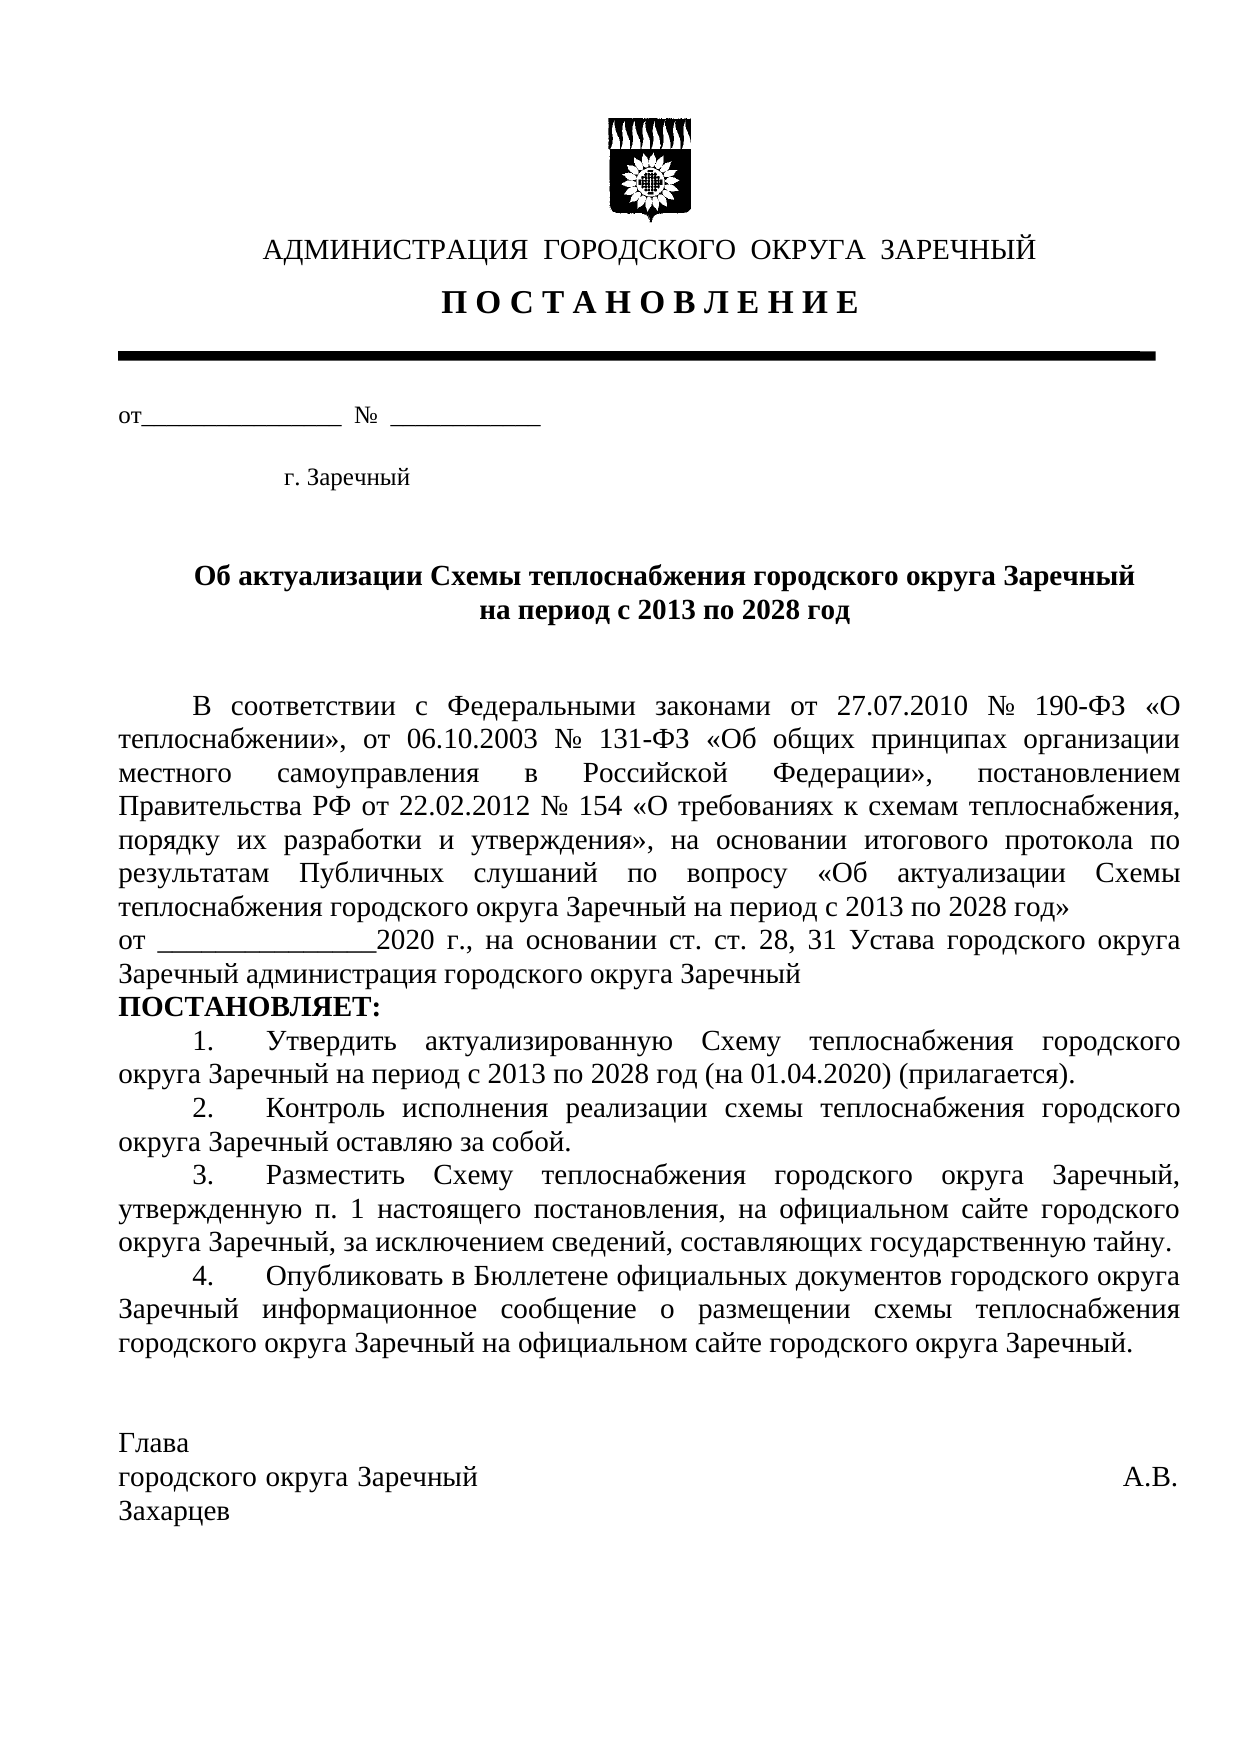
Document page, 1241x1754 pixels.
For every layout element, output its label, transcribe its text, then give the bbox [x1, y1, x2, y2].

text 3. Разместить Схему теплоснабжения городского округа Заречный, утвержденную п. 1 настоящего постановления, на официальном сайте городского округа Заречный, за исключением сведений, составляющих государственную тайну. [118, 1157, 1181, 1258]
text п о с т а н о в л е н и е [118, 283, 1181, 321]
text на период с 2013 по 2028 год [148, 592, 1181, 625]
text В соответствии с Федеральными законами от 27.07.2010 № 190-ФЗ «О теплоснабжении», от 06.10.2003 № 131-ФЗ «Об общих принципах организации местного самоуправления в Российской Федерации», постановлением Правительства РФ от 22.02.2012 № 154 «О требованиях к схемам теплоснабжения, порядку их разработки и утверждения», на основании итогового протокола по результатам Публичных слушаний по вопросу «Об актуализации Схемы теплоснабжения городского округа Заречный на период с 2013 по 2028 год» от _______________2020 г., на основании ст. ст. 28, 31 Устава городского округа Заречный администрация городского округа Заречный [118, 688, 1181, 989]
text Глава [118, 1426, 1181, 1459]
text 1. Утвердить актуализированную Схему теплоснабжения городского округа Заречный на период с 2013 по 2028 год (на 01.04.2020) (прилагается). [118, 1023, 1181, 1090]
text Об актуализации Схемы теплоснабжения городского округа Заречный [148, 558, 1181, 592]
text ПОСТАНОВЛЯЕТ: [118, 989, 1181, 1023]
text 4. Опубликовать в Бюллетене официальных документов городского округа Заречный информационное сообщение о размещении схемы теплоснабжения городского округа Заречный на официальном сайте городского округа Заречный. [118, 1258, 1181, 1358]
text городского округа Заречный А.В. Захарцев [118, 1459, 1181, 1526]
text 2. Контроль исполнения реализации схемы теплоснабжения городского округа Заречный оставляю за собой. [118, 1090, 1181, 1157]
text администрация Городского округа Заречный [118, 232, 1181, 266]
text г. Заречный [118, 462, 576, 491]
text от________________ № ____________ [118, 400, 1181, 429]
